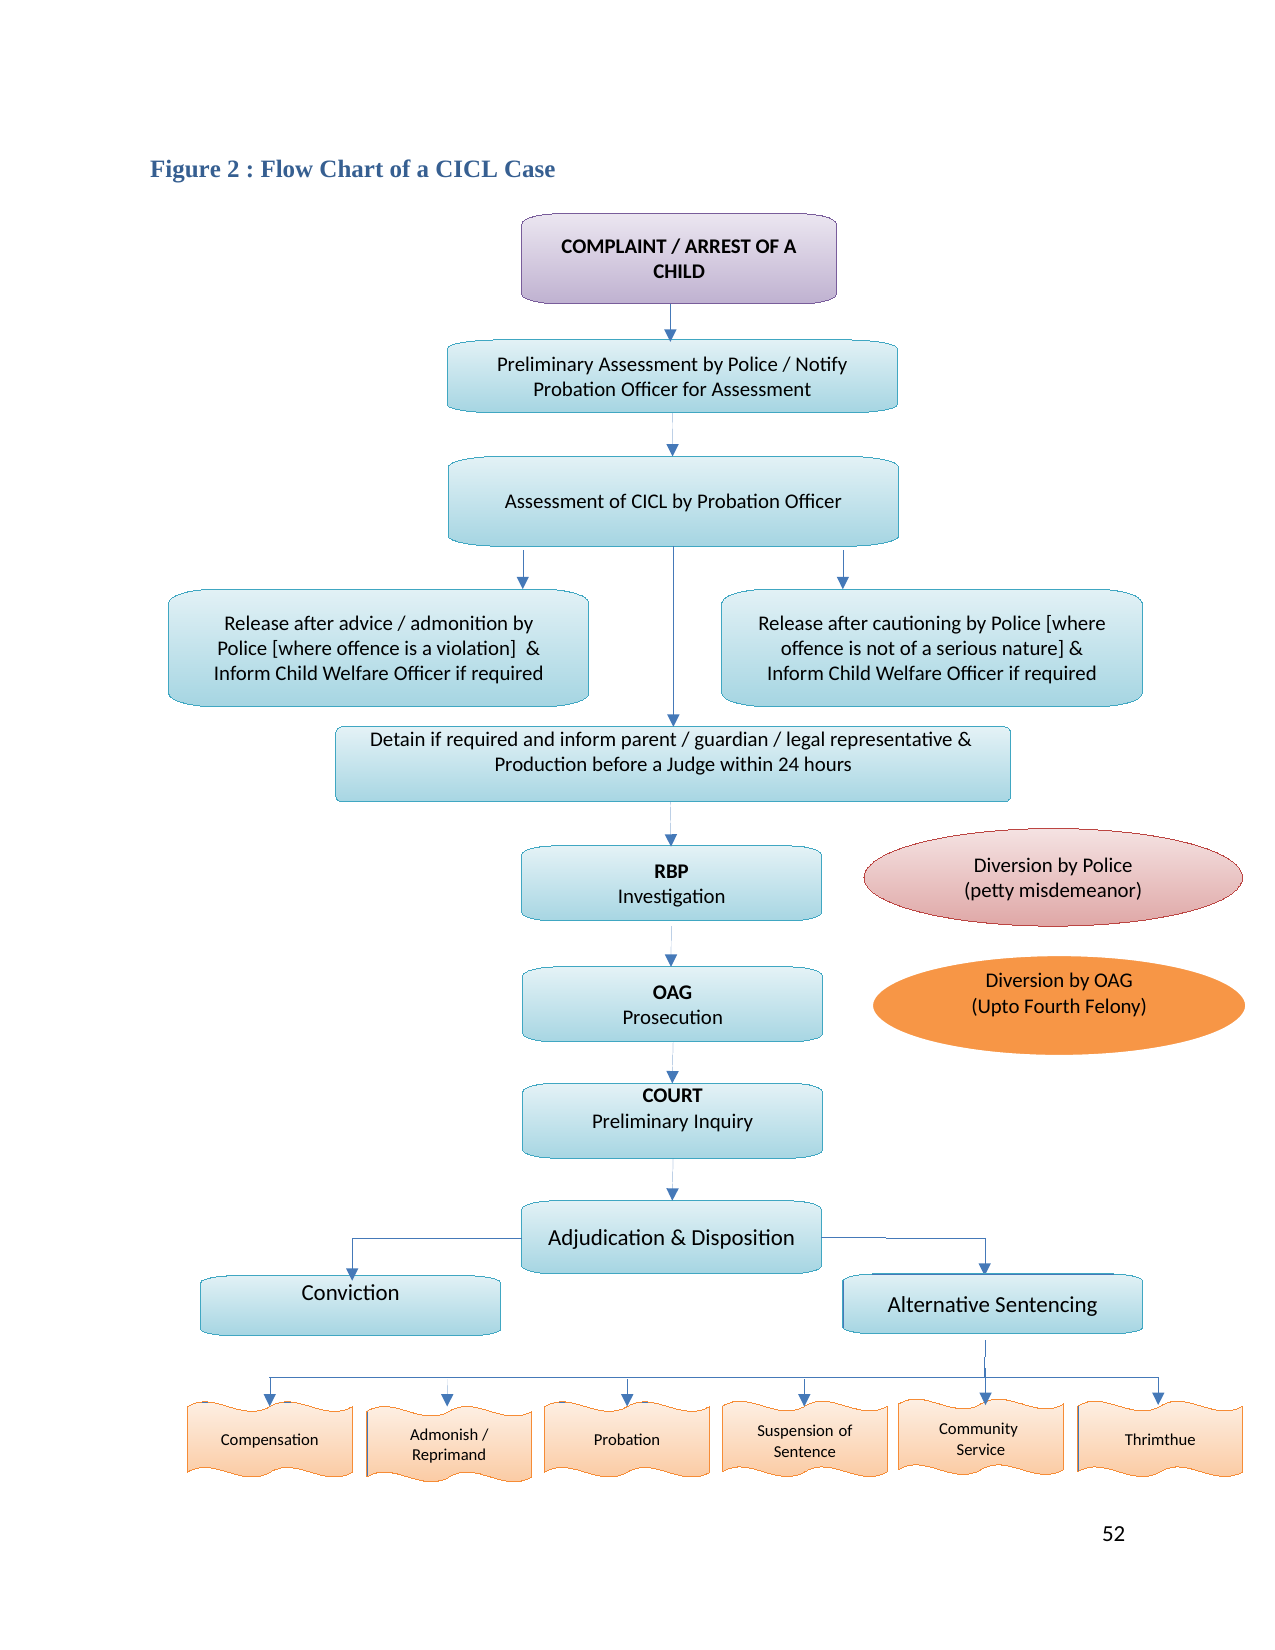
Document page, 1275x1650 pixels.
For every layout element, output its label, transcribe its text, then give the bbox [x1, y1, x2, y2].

subtitle Figure 2 : Flow Chart of a CICL Case [150, 154, 1125, 183]
